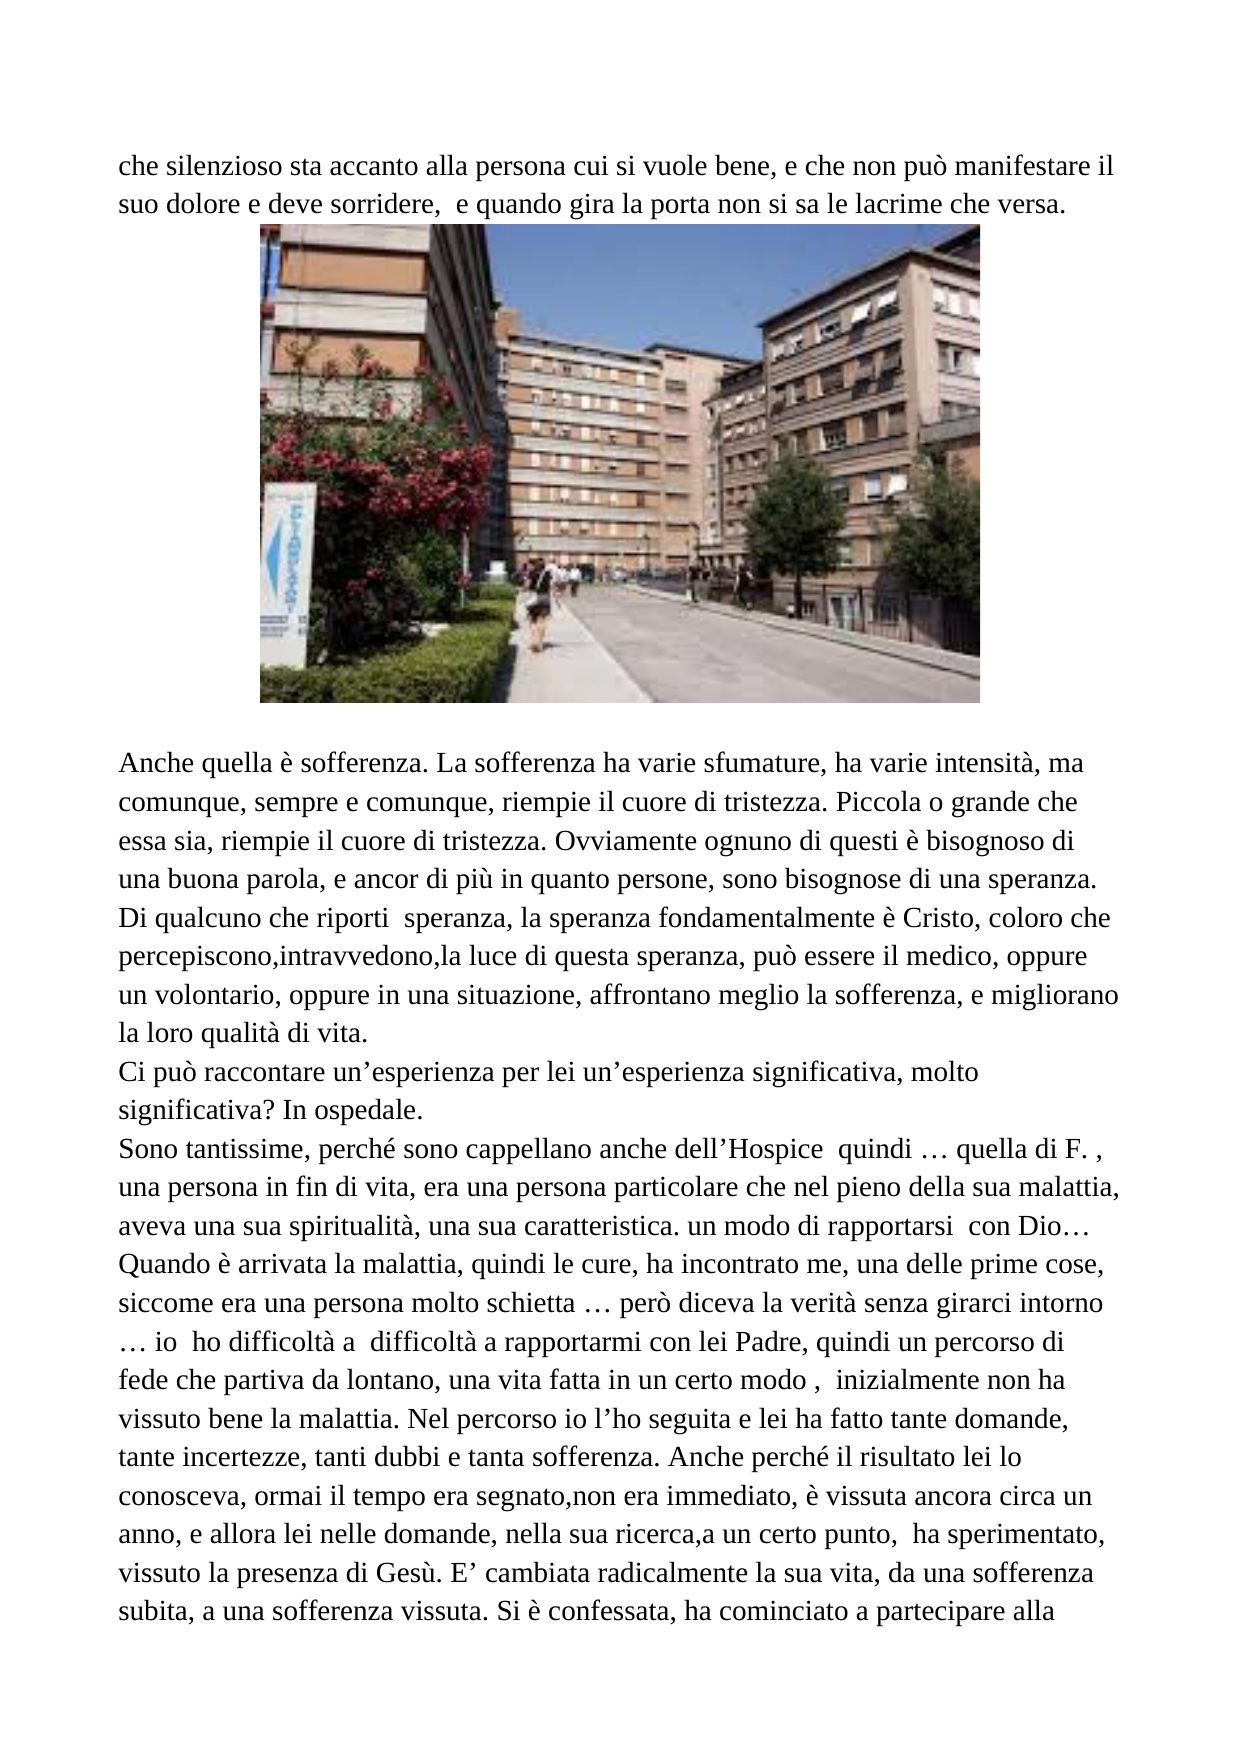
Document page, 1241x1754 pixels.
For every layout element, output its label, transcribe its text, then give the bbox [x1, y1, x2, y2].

picture [260, 224, 981, 703]
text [118, 1131, 1122, 1627]
text Ci può raccontare un’esperienza per lei un’esperienza significativa, molto significativa? In ospedale. [118, 1054, 1122, 1126]
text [118, 148, 1122, 220]
text Anche quella è sofferenza. La sofferenza ha varie sfumature, ha varie intensità, ma comunque, sempre e comunque, riempie il cuore di tristezza. Piccola o grande che essa sia, riempie il cuore di tristezza. Ovviamente ognuno di questi è bisognoso di una buona parola, e ancor di più in quanto persone, sono bisognose di una speranza. Di qualcuno che riporti speranza, la speranza fondamentalmente è Cristo, coloro che percepiscono,intravvedono,la luce di questa speranza, può essere il medico, oppure un volontario, oppure in una situazione, affrontano meglio la sofferenza, e migliorano la loro qualità di vita. [118, 746, 1122, 1049]
